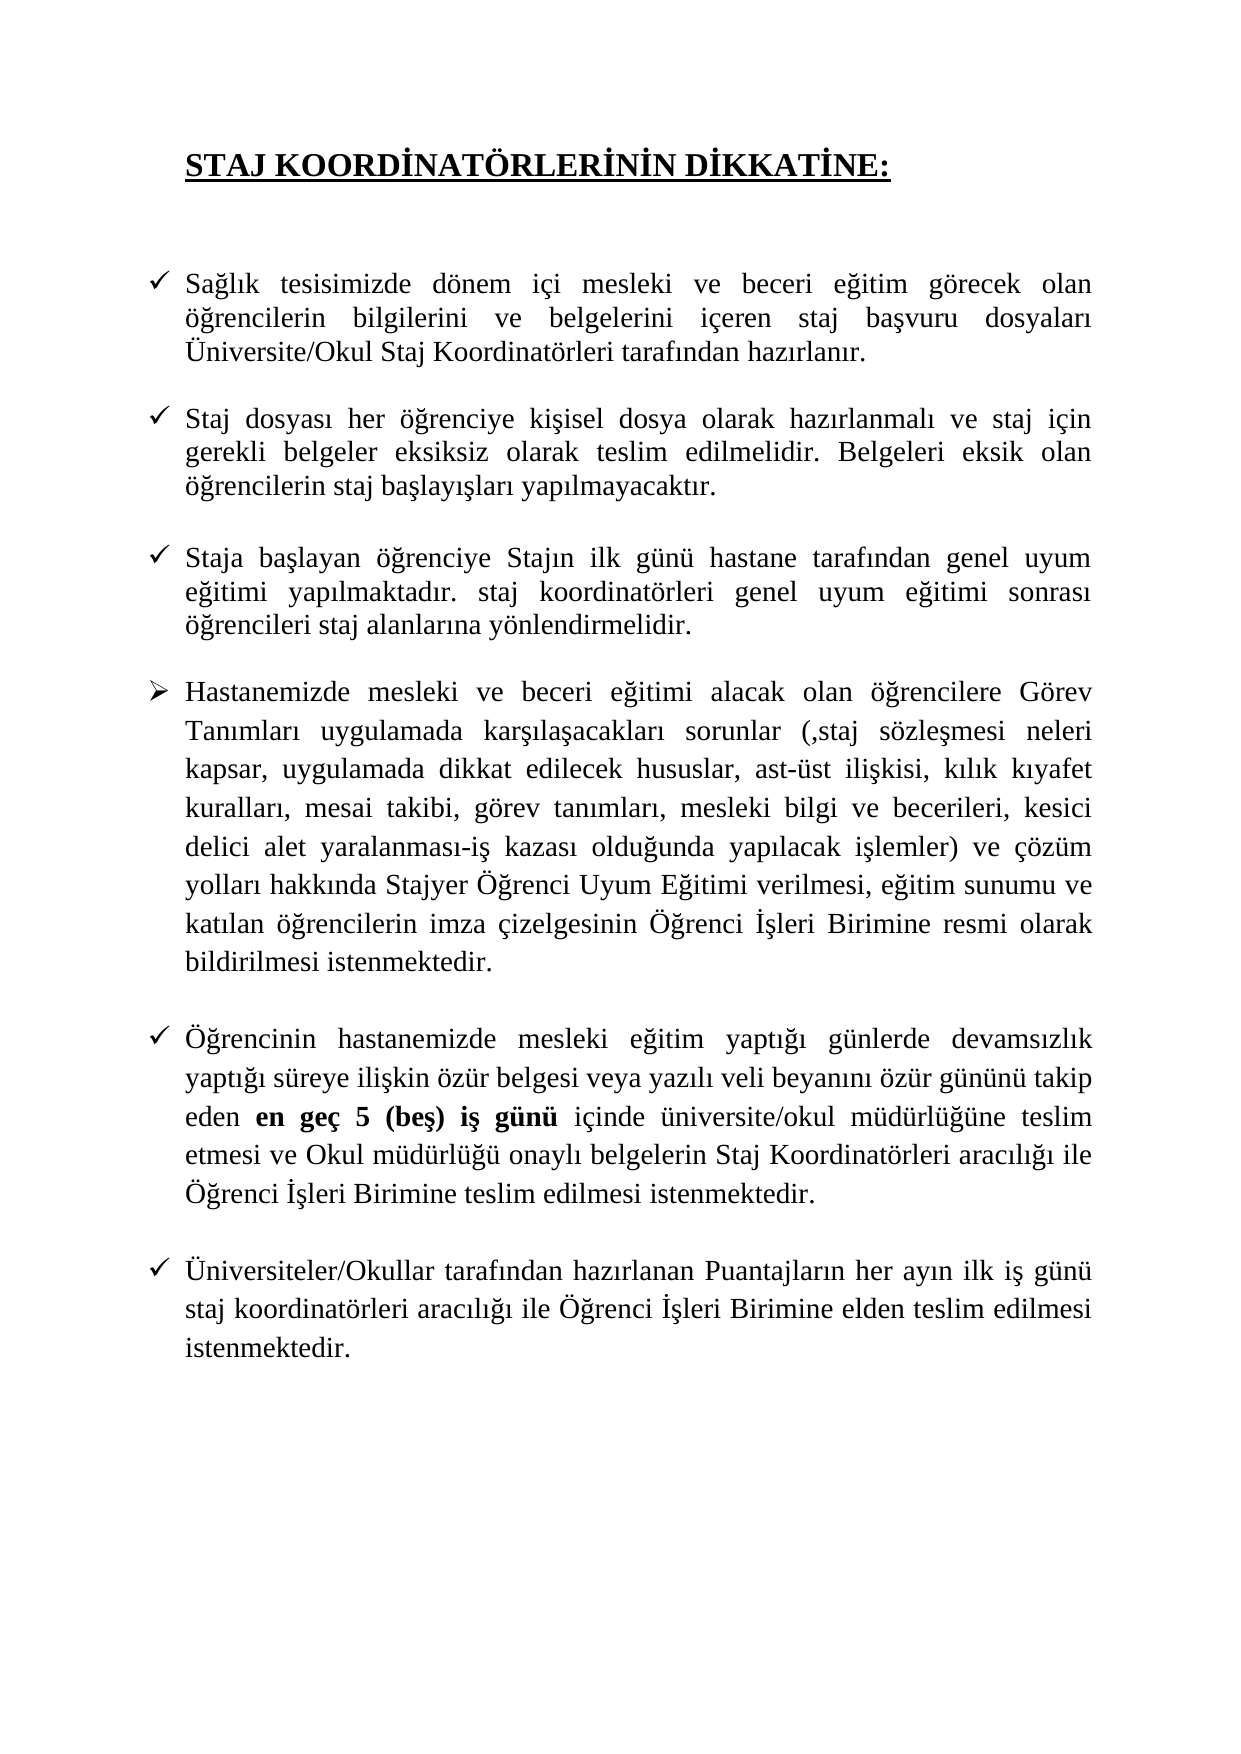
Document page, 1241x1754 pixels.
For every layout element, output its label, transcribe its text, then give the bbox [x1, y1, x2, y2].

list Staj dosyası her öğrenciye kişisel dosya olarak hazırlanmalı ve staj için gerekli belgeler eksiksiz olarak teslim edilmelidir. Belgeleri eksik olan öğrencilerin staj başlayışları yapılmayacaktır. [147, 401, 1093, 502]
title STAJ KOORDİNATÖRLERİNİN DİKKATİNE: [185, 146, 1105, 184]
list Sağlık tesisimizde dönem içi mesleki ve beceri eğitim görecek olan öğrencilerin bilgilerini ve belgelerini içeren staj başvuru dosyaları Üniversite/Okul Staj Koordinatörleri tarafından hazırlanır. [147, 266, 1093, 367]
list Staja başlayan öğrenciye Stajın ilk günü hastane tarafından genel uyum eğitimi yapılmaktadır. staj koordinatörleri genel uyum eğitimi sonrası öğrencileri staj alanlarına yönlendirmelidir. [147, 540, 1092, 641]
list Öğrencinin hastanemizde mesleki eğitim yaptığı günlerde devamsızlık yaptığı süreye ilişkin özür belgesi veya yazılı veli beyanını özür gününü takip eden en geç 5 (beş) iş günü içinde üniversite/okul müdürlüğüne teslim etmesi ve Okul müdürlüğü onaylı belgelerin Staj Koordinatörleri aracılığı ile Öğrenci İşleri Birimine teslim edilmesi istenmektedir. [147, 1022, 1093, 1209]
list Hastanemizde mesleki ve beceri eğitimi alacak olan öğrencilere Görev Tanımları uygulamada karşılaşacakları sorunlar (,staj sözleşmesi neleri kapsar, uygulamada dikkat edilecek hususlar, ast-üst ilişkisi, kılık kıyafet kuralları, mesai takibi, görev tanımları, mesleki bilgi ve becerileri, kesici delici alet yaralanması-iş kazası olduğunda yapılacak işlemler) ve çözüm yolları hakkında Stajyer Öğrenci Uyum Eğitimi verilmesi, eğitim sunumu ve katılan öğrencilerin imza çizelgesinin Öğrenci İşleri Birimine resmi olarak bildirilmesi istenmektedir. [147, 674, 1093, 978]
list Üniversiteler/Okullar tarafından hazırlanan Puantajların her ayın ilk iş günü staj koordinatörleri aracılığı ile Öğrenci İşleri Birimine elden teslim edilmesi istenmektedir. [147, 1253, 1093, 1363]
